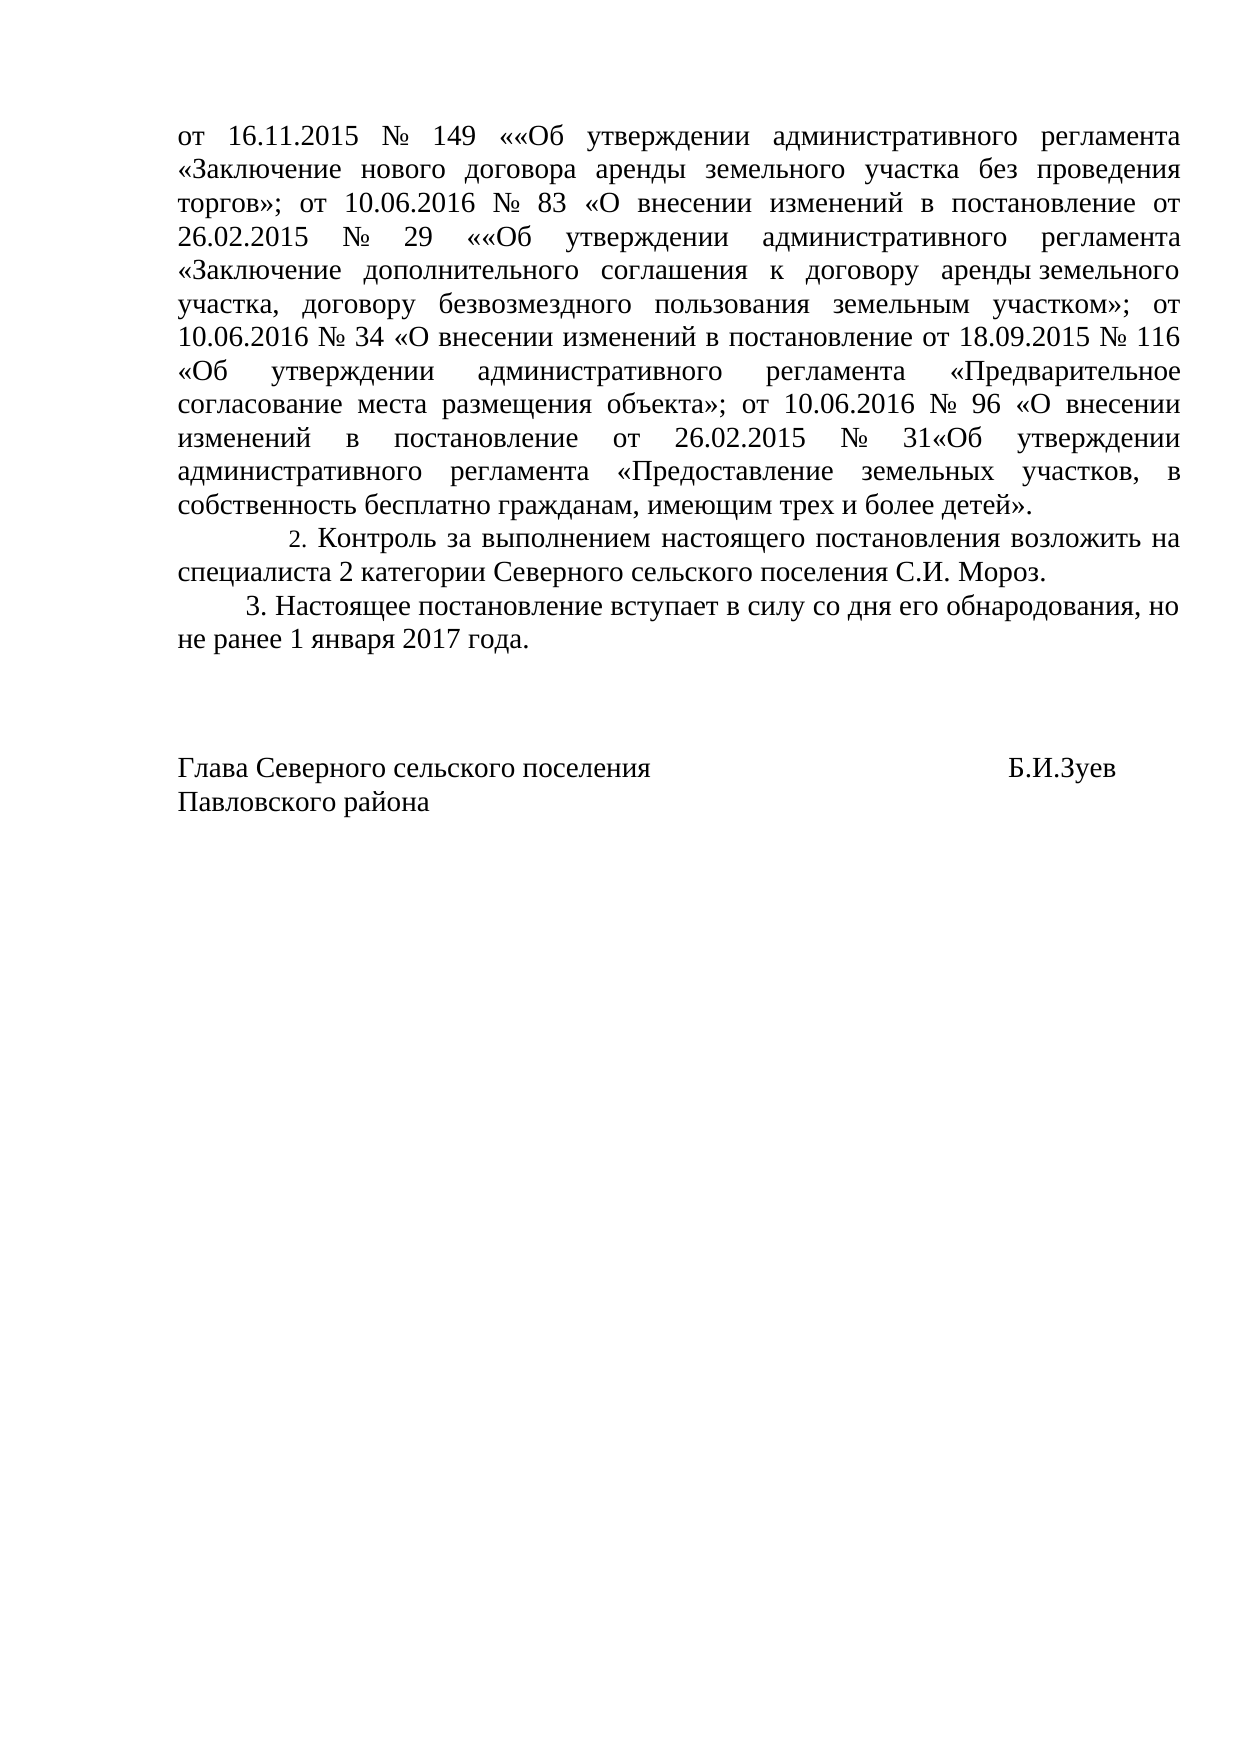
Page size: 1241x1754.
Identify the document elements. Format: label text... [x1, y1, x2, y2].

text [177, 118, 1181, 521]
text 3. Настоящее постановление вступает в силу со дня его обнародования, но не ранее 1 января 2017 года. [177, 588, 1181, 655]
text Глава Северного сельского поселения Б.И.Зуев [177, 751, 1181, 784]
text Павловского района [177, 784, 1181, 818]
text 2. Контроль за выполнением настоящего постановления возложить на специалиста 2 категории Северного сельского поселения С.И. Мороз. [177, 521, 1181, 588]
